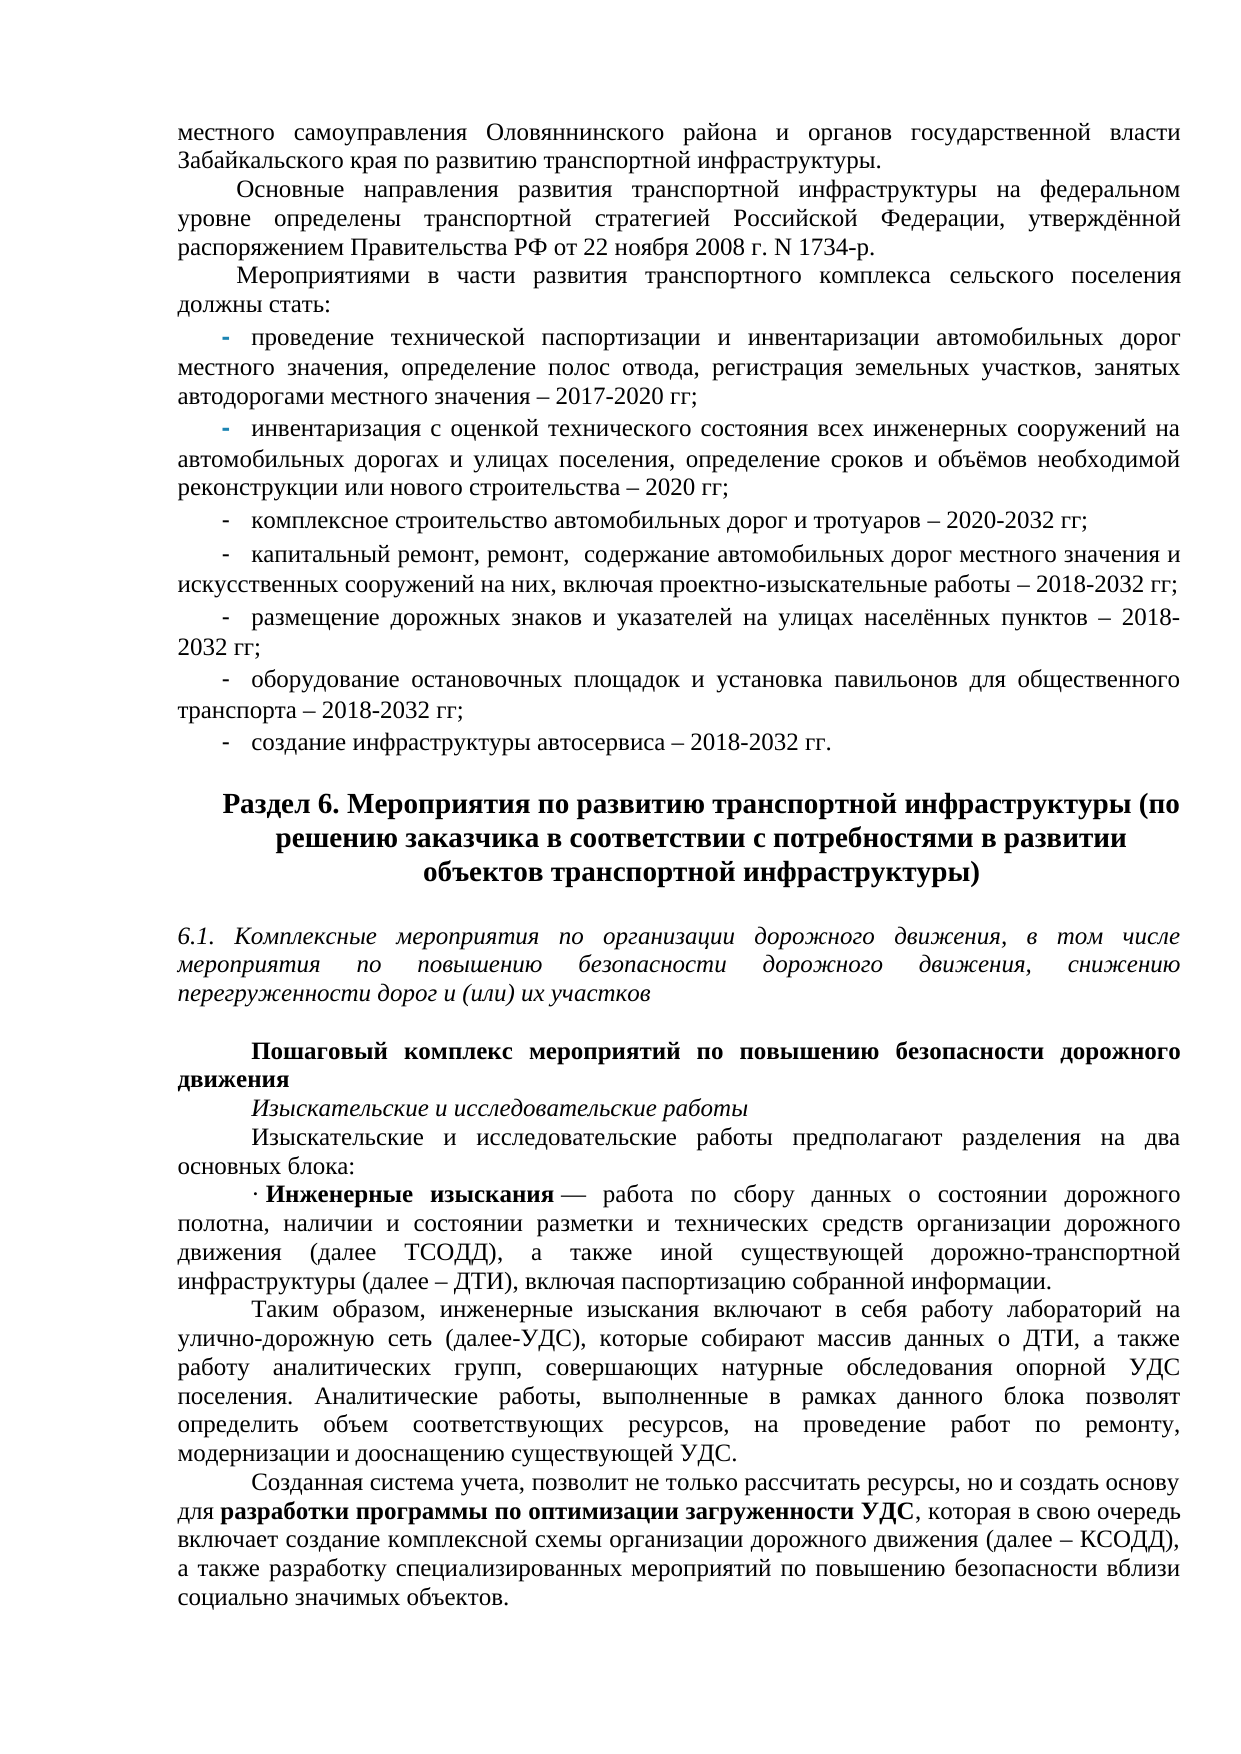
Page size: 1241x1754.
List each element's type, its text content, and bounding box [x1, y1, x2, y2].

text 6.1. Комплексные мероприятия по организации дорожного движения, в том числе мероприятия по повышению безопасности дорожного движения, снижению перегруженности дорог и (или) их участков [177, 921, 1181, 1007]
list оборудование остановочных площадок и установка павильонов для общественного транспорта – 2018-2032 гг; [177, 661, 1181, 724]
text Изыскательские и исследовательские работы [177, 1093, 1181, 1122]
list размещение дорожных знаков и указателей на улицах населённых пунктов – 2018-2032 гг; [177, 598, 1181, 661]
text Изыскательские и исследовательские работы предполагают разделения на два основных блока: [177, 1122, 1181, 1179]
text Основные направления развития транспортной инфраструктуры на федеральном уровне определены транспортной стратегией Российской Федерации, утверждённой распоряжением Правительства РФ от 22 ноября 2008 г. N 1734-р. [177, 174, 1181, 261]
text Раздел 6. Мероприятия по развитию транспортной инфраструктуры (по решению заказчика в соответствии с потребностями в развитии объектов транспортной инфраструктуры) [222, 787, 1181, 887]
text Таким образом, инженерные изыскания включают в себя работу лабораторий на улично-дорожную сеть (далее-УДС), которые собирают массив данных о ДТИ, а также работу аналитических групп, совершающих натурные обследования опорной УДС поселения. Аналитические работы, выполненные в рамках данного блока позволят определить объем соответствующих ресурсов, на проведение работ по ремонту, модернизации и дооснащению существующей УДС. [177, 1294, 1181, 1467]
list создание инфраструктуры автосервиса – 2018-2032 гг. [177, 724, 1181, 758]
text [177, 117, 1181, 174]
list проведение технической паспортизации и инвентаризации автомобильных дорог местного значения, определение полос отвода, регистрация земельных участков, занятых автодорогами местного значения – 2017-2020 гг; [177, 318, 1181, 410]
text Мероприятиями в части развития транспортного комплекса сельского поселения должны стать: [177, 261, 1181, 318]
list инвентаризация с оценкой технического состояния всех инженерных сооружений на автомобильных дорогах и улицах поселения, определение сроков и объёмов необходимой реконструкции или нового строительства – 2020 гг; [177, 410, 1181, 501]
text Пошаговый комплекс мероприятий по повышению безопасности дорожного движения [177, 1036, 1181, 1093]
text Созданная система учета, позволит не только рассчитать ресурсы, но и создать основу для разработки программы по оптимизации загруженности УДС, которая в свою очередь включает создание комплексной схемы организации дорожного движения (далее – КСОДД), а также разработку специализированных мероприятий по повышению безопасности вблизи социально значимых объектов. [177, 1467, 1181, 1611]
list комплексное строительство автомобильных дорог и тротуаров – 2020-2032 гг; [177, 501, 1181, 535]
list капитальный ремонт, ремонт, содержание автомобильных дорог местного значения и искусственных сооружений на них, включая проектно-изыскательные работы – 2018-2032 гг; [177, 535, 1181, 598]
text · Инженерные изыскания — работа по сбору данных о состоянии дорожного полотна, наличии и состоянии разметки и технических средств организации дорожного движения (далее ТСОДД), а также иной существующей дорожно-транспортной инфраструктуры (далее – ДТИ), включая паспортизацию собранной информации. [177, 1179, 1181, 1294]
